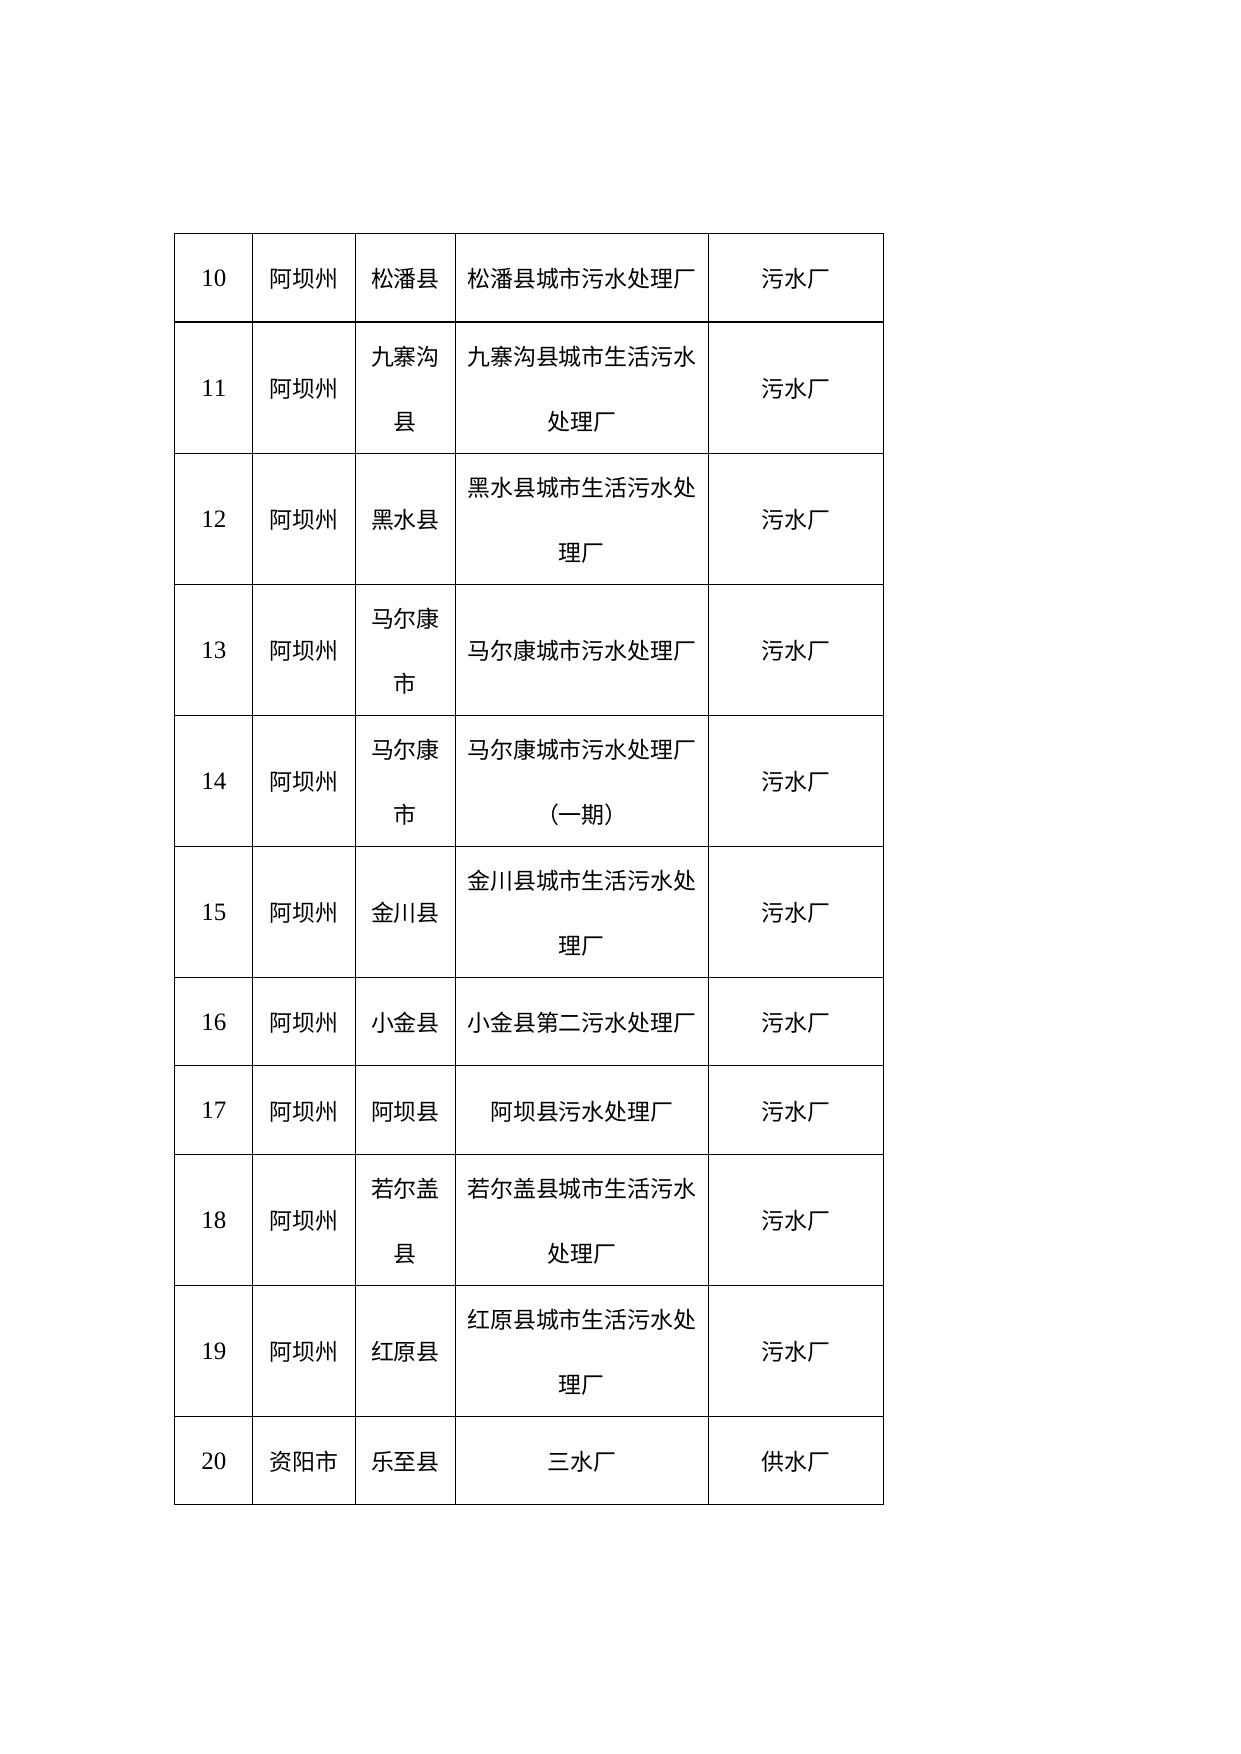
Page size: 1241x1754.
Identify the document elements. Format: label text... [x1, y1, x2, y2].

table_cell 阿坝州 [253, 454, 355, 583]
table_cell 红原县 [356, 1286, 455, 1416]
table_cell 资阳市 [253, 1417, 355, 1504]
table_cell 若尔盖县 [356, 1155, 455, 1285]
table_cell 阿坝州 [253, 1286, 355, 1416]
table_cell 阿坝州 [253, 323, 355, 452]
table_cell 松潘县 [356, 234, 455, 321]
table_cell 阿坝州 [253, 234, 355, 321]
table_cell 金川县 [356, 847, 455, 977]
table_cell 马尔康城市污水处理厂（一期） [456, 716, 708, 846]
table_cell 污水厂 [709, 1066, 883, 1154]
table_cell 污水厂 [709, 1286, 883, 1416]
table_cell 阿坝县污水处理厂 [456, 1066, 708, 1154]
table_cell 黑水县城市生活污水处理厂 [456, 454, 708, 583]
table_cell 污水厂 [709, 323, 883, 452]
table_cell 污水厂 [709, 847, 883, 977]
table_cell 红原县城市生活污水处理厂 [456, 1286, 708, 1416]
table_cell 阿坝州 [253, 1155, 355, 1285]
table_cell 14 [175, 716, 252, 846]
table_cell 15 [175, 847, 252, 977]
table_cell 阿坝州 [253, 585, 355, 714]
table_cell 马尔康城市污水处理厂 [456, 585, 708, 714]
table_cell 乐至县 [356, 1417, 455, 1504]
table_cell 19 [175, 1286, 252, 1416]
table_cell 10 [175, 234, 252, 321]
table_cell 九寨沟县城市生活污水处理厂 [456, 323, 708, 452]
table_cell 若尔盖县城市生活污水处理厂 [456, 1155, 708, 1285]
table_cell 16 [175, 978, 252, 1065]
table_cell 阿坝州 [253, 716, 355, 846]
table_cell 阿坝州 [253, 1066, 355, 1154]
table_cell 供水厂 [709, 1417, 883, 1504]
table_cell 污水厂 [709, 978, 883, 1065]
table_cell 阿坝州 [253, 847, 355, 977]
table_cell 12 [175, 454, 252, 583]
table_cell 13 [175, 585, 252, 714]
table_cell 马尔康市 [356, 716, 455, 846]
table_cell 污水厂 [709, 234, 883, 321]
table_cell 污水厂 [709, 454, 883, 583]
table_cell 松潘县城市污水处理厂 [456, 234, 708, 321]
table_cell 金川县城市生活污水处理厂 [456, 847, 708, 977]
table_cell 九寨沟县 [356, 323, 455, 452]
table_cell 20 [175, 1417, 252, 1504]
table_cell 污水厂 [709, 716, 883, 846]
table_cell 黑水县 [356, 454, 455, 583]
table_cell 污水厂 [709, 585, 883, 714]
table_cell 11 [175, 323, 252, 452]
table_cell 阿坝州 [253, 978, 355, 1065]
table_cell 小金县第二污水处理厂 [456, 978, 708, 1065]
table_cell 马尔康市 [356, 585, 455, 714]
table_cell 小金县 [356, 978, 455, 1065]
table_cell 三水厂 [456, 1417, 708, 1504]
table_cell 17 [175, 1066, 252, 1154]
table_cell 阿坝县 [356, 1066, 455, 1154]
table_cell 污水厂 [709, 1155, 883, 1285]
table_cell 18 [175, 1155, 252, 1285]
